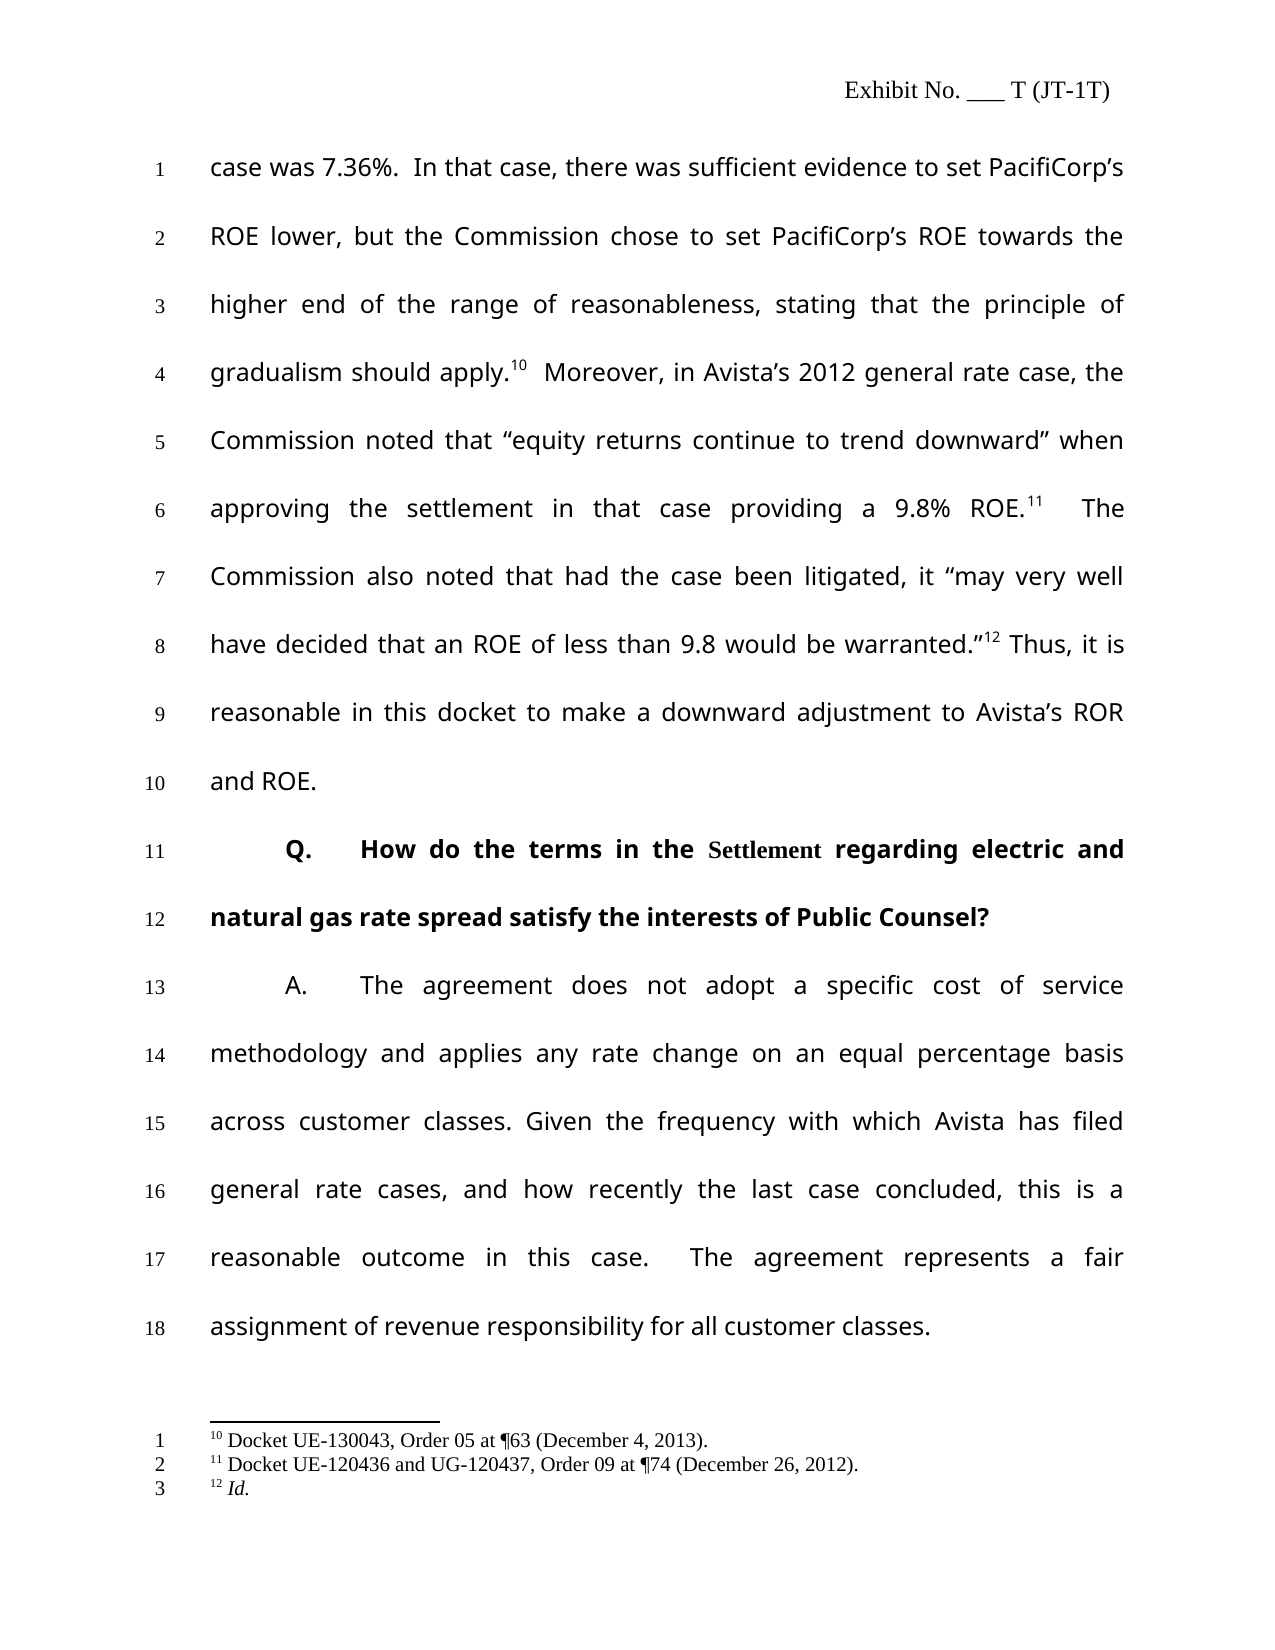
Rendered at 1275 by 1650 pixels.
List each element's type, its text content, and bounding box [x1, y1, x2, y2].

text A. The agreement does not adopt a specific cost of service methodology and applies any rate change on an equal percentage basis across customer classes. Given the frequency with which Avista has filed general rate cases, and how recently the last case concluded, this is a reasonable outcome in this case. The agreement represents a fair assignment of revenue responsibility for all customer classes. [210, 967, 1125, 1342]
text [210, 150, 1125, 797]
text Q. How do the terms in the Settlement regarding electric and natural gas rate spread satisfy the interests of Public Counsel? [210, 831, 1125, 933]
